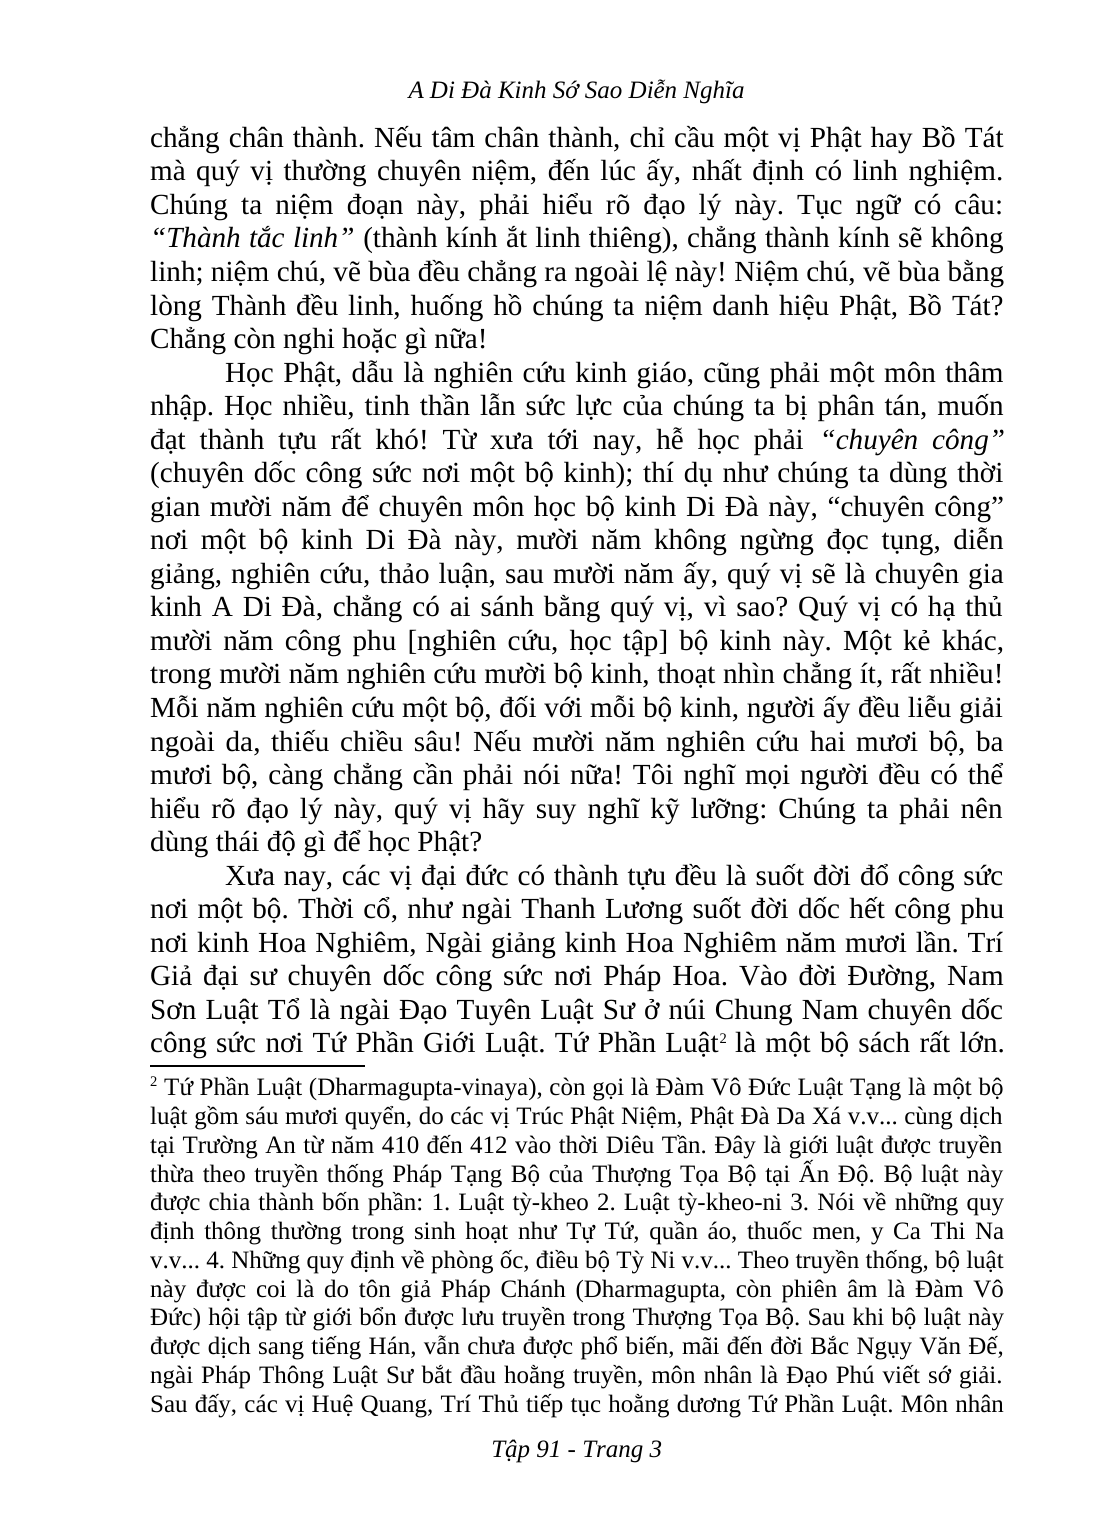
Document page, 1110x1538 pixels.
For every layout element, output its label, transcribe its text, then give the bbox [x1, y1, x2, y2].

text Xưa nay, các vị đại đức có thành tựu đều là suốt đời đổ công sức nơi một bộ. Thời cổ, như ngài Thanh Lương suốt đời dốc hết công phu nơi kinh Hoa Nghiêm, Ngài giảng kinh Hoa Nghiêm năm mươi lần. Trí Giả đại sư chuyên dốc công sức nơi Pháp Hoa. Vào đời Đường, Nam Sơn Luật Tổ là ngài Đạo Tuyên Luật Sư ở núi Chung Nam chuyên dốc công sức nơi Tứ Phần Giới Luật. Tứ Phần Luật là một bộ sách rất lớn. Ngài nghe giảng hơn hai mươi lần, người ta có tinh thần như vậy. Nơi nào giảng Tứ Phần Luật, Ngài tìm đến đó chỉ để nghe kinh, kinh giảng xong Ngài mới rời đi. Cận đại, pháp sư Viên Anh chuyên dốc sức nơi kinh Lăng Nghiêm, từ năm hai mươi lăm tuổi Ngài đã dốc sức nơi kinh Lăng Nghiêm mãi cho đến năm bảy mươi mấy tuổi mới hoàn thành bộ Lăng Nghiêm Kinh Giảng Nghĩa. Do công sức cả đời, Ngài mới có thành tựu to lớn ngần ấy. Cư sĩ Giang Vị Nông suốt đời chuyên dồn sức nơi kinh Kim Cang, bốn mươi năm dốc công phu nơi kinh Kim Cang, từ xưa tới nay chẳng ai giảng kinh Kim Cang hay hơn ông ta được. Một bộ Kim Cang Kinh Giảng Nghĩa của ông ta là bản chú giải kinh Kim Cang có uy tín nhất, người ta dụng công sâu dầy, bốn mươi năm mà! Đối với một bộ Tâm Kinh, Tâm Kinh gồm hai trăm sáu mươi chữ, cư sĩ Châu Chỉ Am cũng dùng bốn mươi năm công phu, viết thành tác phẩm Tâm Kinh Thuyên Chú. Đây là chú giải Tâm Kinh đầy uy tín, từ xưa đến nay không có một ai có thể vượt trội ông ta được! Do vậy, bất luận là giải môn hay hành môn đều phải chuyên công thì mới có thể thu được hiệu quả chẳng thể nghĩ bàn! [150, 858, 1005, 1059]
text Học Phật, dẫu là nghiên cứu kinh giáo, cũng phải một môn thâm nhập. Học nhiều, tinh thần lẫn sức lực của chúng ta bị phân tán, muốn đạt thành tựu rất khó! Từ xưa tới nay, hễ học phải “chuyên công” (chuyên dốc công sức nơi một bộ kinh); thí dụ như chúng ta dùng thời gian mười năm để chuyên môn học bộ kinh Di Đà này, “chuyên công” nơi một bộ kinh Di Đà này, mười năm không ngừng đọc tụng, diễn giảng, nghiên cứu, thảo luận, sau mười năm ấy, quý vị sẽ là chuyên gia kinh A Di Đà, chẳng có ai sánh bằng quý vị, vì sao? Quý vị có hạ thủ mười năm công phu [nghiên cứu, học tập] bộ kinh này. Một kẻ khác, trong mười năm nghiên cứu mười bộ kinh, thoạt nhìn chẳng ít, rất nhiều! Mỗi năm nghiên cứu một bộ, đối với mỗi bộ kinh, người ấy đều liễu giải ngoài da, thiếu chiều sâu! Nếu mười năm nghiên cứu hai mươi bộ, ba mươi bộ, càng chẳng cần phải nói nữa! Tôi nghĩ mọi người đều có thể hiểu rõ đạo lý này, quý vị hãy suy nghĩ kỹ lưỡng: Chúng ta phải nên dùng thái độ gì để học Phật? [150, 355, 1005, 858]
text Do vậy biết: Trong khi chúng ta gặp tai nạn, có cần phải niệm Quán Âm Bồ Tát hay không? Bị bệnh, có cần phải niệm Dược Sư Phật hay chăng? [Nếu gặp tai nạn bèn niệm Quán Âm Bồ Tát, bị bệnh niệm Dược Sư Phật] thì dường như mỗi vị Phật hay Bồ Tát cai quản một chuyện [nhất định]! Từ chỗ này, chúng ta hiểu: Bình thường chúng ta tu pháp môn này, niệm A Di Đà Phật, A Di Đà Phật là Bổn Tôn của chúng ta, gặp tai nạn cũng vậy, mà bị bệnh tật cũng thế, thảy đều niệm A Di Đà Phật, chắc chắn hữu hiệu! Hiệu quả do đâu mà có? Trong các buổi giảng, chúng tôi thường nói: “Chí thành cảm thông”. Người bình thường cầu Phật, cầu Bồ Tát chẳng hiệu quả, vì tâm họ chẳng chân thành. Vì sao biết tâm họ chẳng chân thành? Họ cầu rất nhiều Phật, Bồ Tát, tâm họ sẽ chẳng chân thành. Nếu tâm chân thành, chỉ cầu một vị Phật hay Bồ Tát mà quý vị thường chuyên niệm, đến lúc ấy, nhất định có linh nghiệm. Chúng ta niệm đoạn này, phải hiểu rõ đạo lý này. Tục ngữ có câu: “Thành tắc linh” (thành kính ắt linh thiêng), chẳng thành kính sẽ không linh; niệm chú, vẽ bùa đều chẳng ra ngoài lệ này! Niệm chú, vẽ bùa bằng lòng Thành đều linh, huống hồ chúng ta niệm danh hiệu Phật, Bồ Tát? Chẳng còn nghi hoặc gì nữa! [150, 120, 1005, 355]
